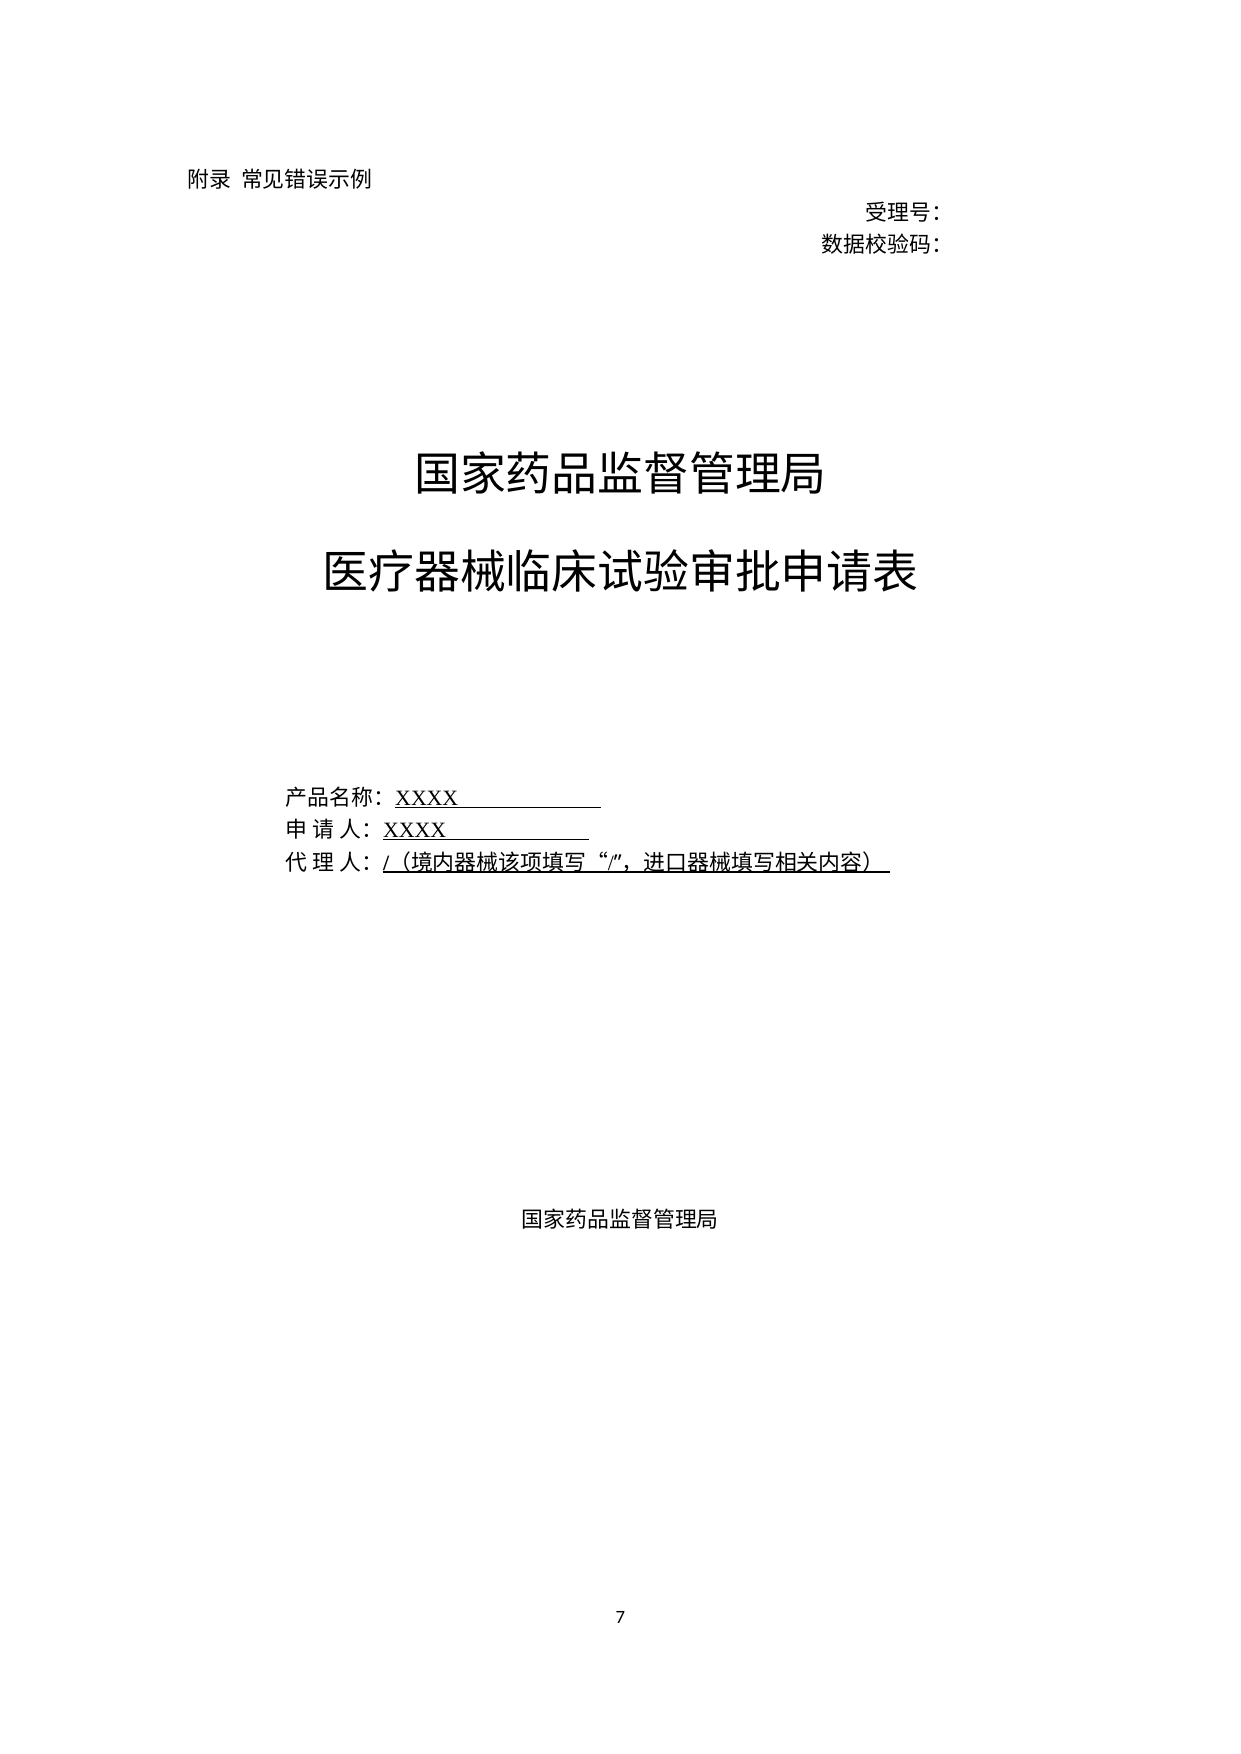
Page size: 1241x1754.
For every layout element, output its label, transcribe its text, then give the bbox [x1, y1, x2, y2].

text 国家药品监督管理局 [187, 1202, 1053, 1234]
text 产品名称：XXXX [187, 779, 1053, 812]
text 申 请 人：XXXX [187, 812, 1053, 844]
text 国家药品监督管理局 医疗器械临床试验审批申请表 [187, 422, 1053, 617]
text 代 理 人：/（境内器械该项填写“/”，进口器械填写相关内容） [187, 844, 1053, 877]
text 受理号： [187, 194, 1009, 227]
text 数据校验码： [187, 227, 1053, 259]
text 附录 常见错误示例 [187, 162, 1053, 194]
